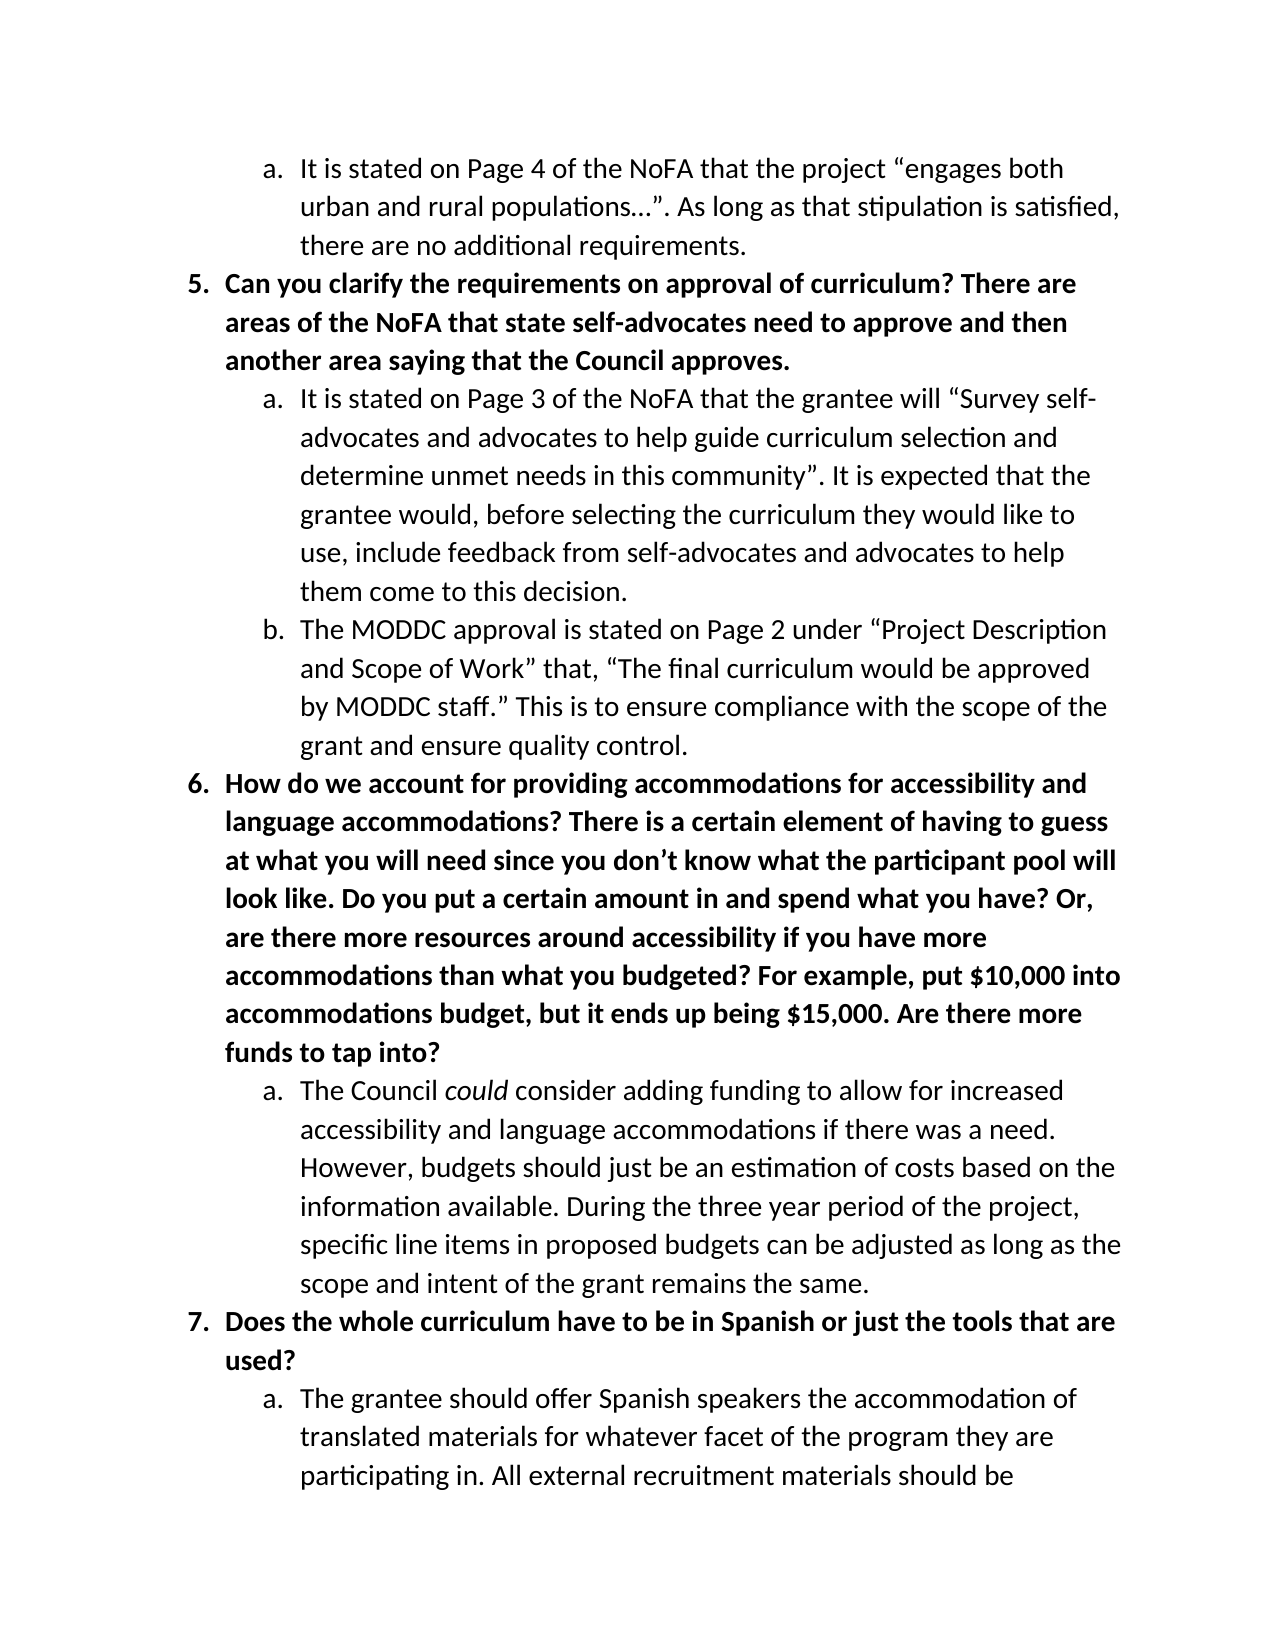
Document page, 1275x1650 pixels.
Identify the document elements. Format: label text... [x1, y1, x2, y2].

list The MODDC approval is stated on Page 2 under “Project Description and Scope of Work” that, “The final curriculum would be approved by MODDC staff.” This is to ensure compliance with the scope of the grant and ensure quality control. [262, 611, 1125, 762]
list How do we account for providing accommodations for accessibility and language accommodations? There is a certain element of having to guess at what you will need since you don’t know what the participant pool will look like. Do you put a certain amount in and spend what you have? Or, are there more resources around accessibility if you have more accommodations than what you budgeted? For example, put $10,000 into accommodations budget, but it ends up being $15,000. Are there more funds to tap into? [187, 765, 1125, 1070]
list It is stated on Page 3 of the NoFA that the grantee will “Survey self-advocates and advocates to help guide curriculum selection and determine unmet needs in this community”. It is expected that the grantee would, before selecting the curriculum they would like to use, include feedback from self-advocates and advocates to help them come to this decision. [262, 381, 1125, 608]
list Does the whole curriculum have to be in Spanish or just the tools that are used? [187, 1303, 1125, 1377]
list The Council could consider adding funding to allow for increased accessibility and language accommodations if there was a need. However, budgets should just be an estimation of costs based on the information available. During the three year period of the project, specific line items in proposed budgets can be adjusted as long as the scope and intent of the grant remains the same. [262, 1072, 1125, 1300]
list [262, 1380, 1125, 1492]
list It is stated on Page 4 of the NoFA that the project “engages both urban and rural populations…”. As long as that stipulation is satisfied, there are no additional requirements. [262, 150, 1125, 262]
list Can you clarify the requirements on approval of curriculum? There are areas of the NoFA that state self-advocates need to approve and then another area saying that the Council approves. [187, 265, 1125, 378]
